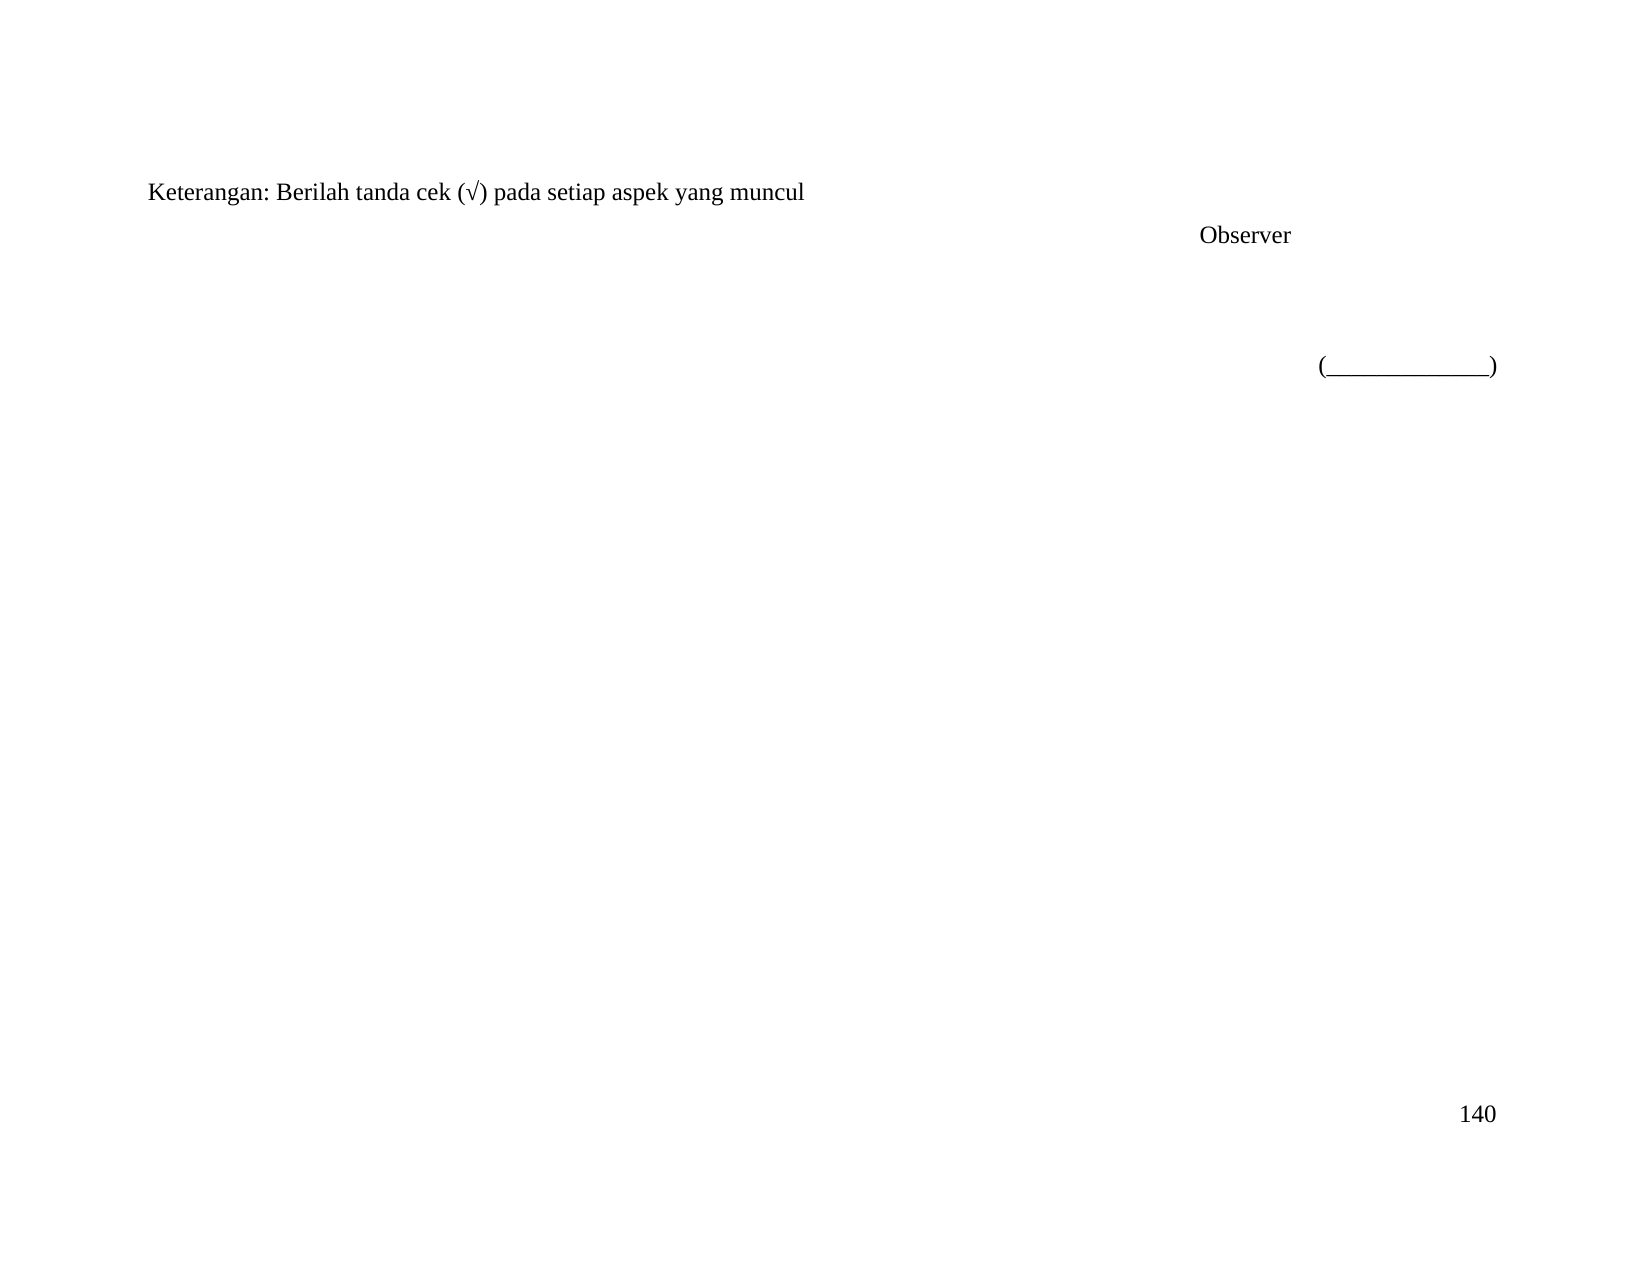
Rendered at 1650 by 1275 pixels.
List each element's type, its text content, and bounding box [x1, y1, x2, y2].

text (_____________) [118, 350, 1532, 378]
text Observer [118, 220, 1532, 249]
text Keterangan: Berilah tanda cek (√) pada setiap aspek yang muncul [148, 177, 1532, 206]
